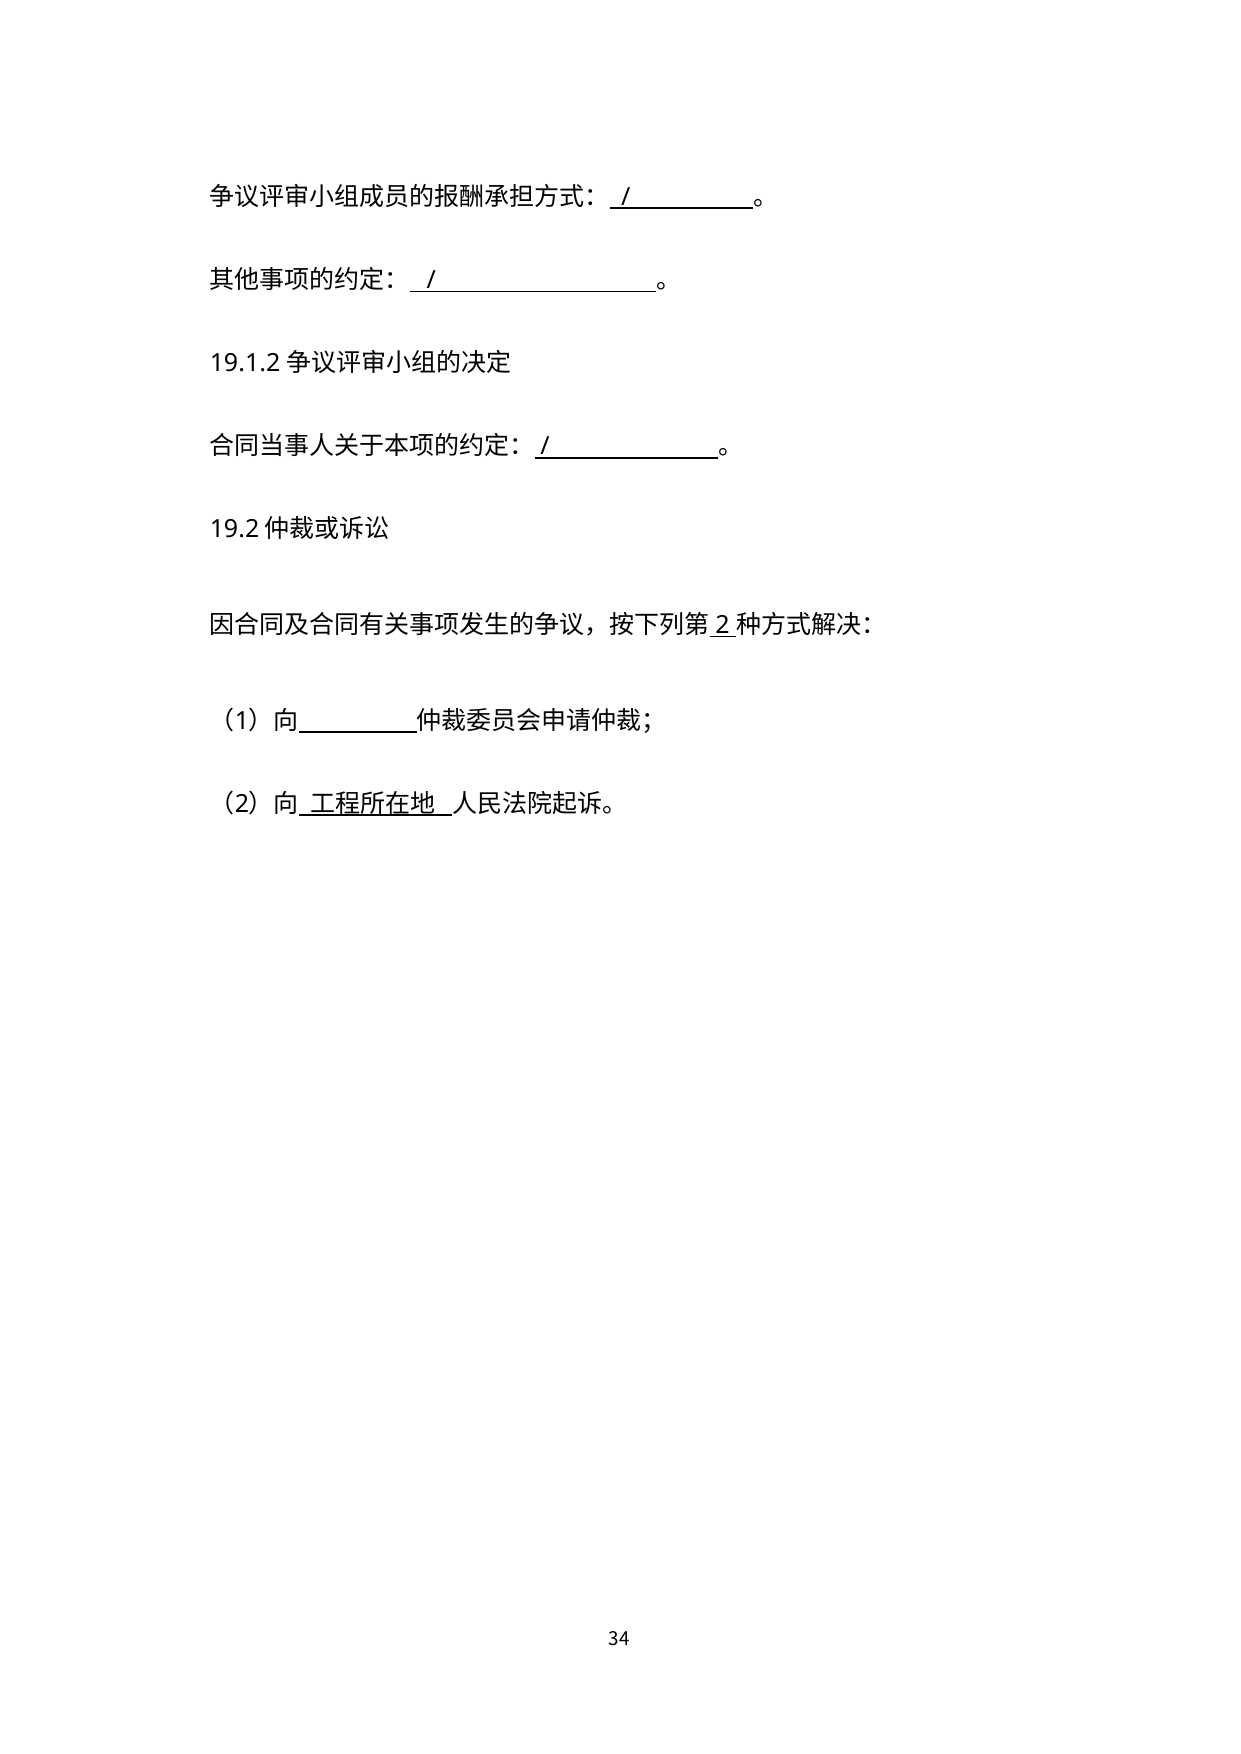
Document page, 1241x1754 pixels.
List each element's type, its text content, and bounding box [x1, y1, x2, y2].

text 19.1.2 争议评审小组的决定 [159, 328, 1078, 393]
text 因合同及合同有关事项发生的争议，按下列第 2 种方式解决： [159, 590, 1078, 655]
text 19.2仲裁或诉讼 [159, 494, 1078, 559]
text 合同当事人关于本项的约定： / 。 [159, 411, 1078, 476]
text 其他事项的约定： / 。 [159, 245, 1078, 310]
text （1）向 仲裁委员会申请仲裁； [159, 686, 1078, 751]
text （2）向 工程所在地 人民法院起诉。 [159, 769, 1078, 834]
text 争议评审小组成员的报酬承担方式： / 。 [159, 162, 1078, 227]
